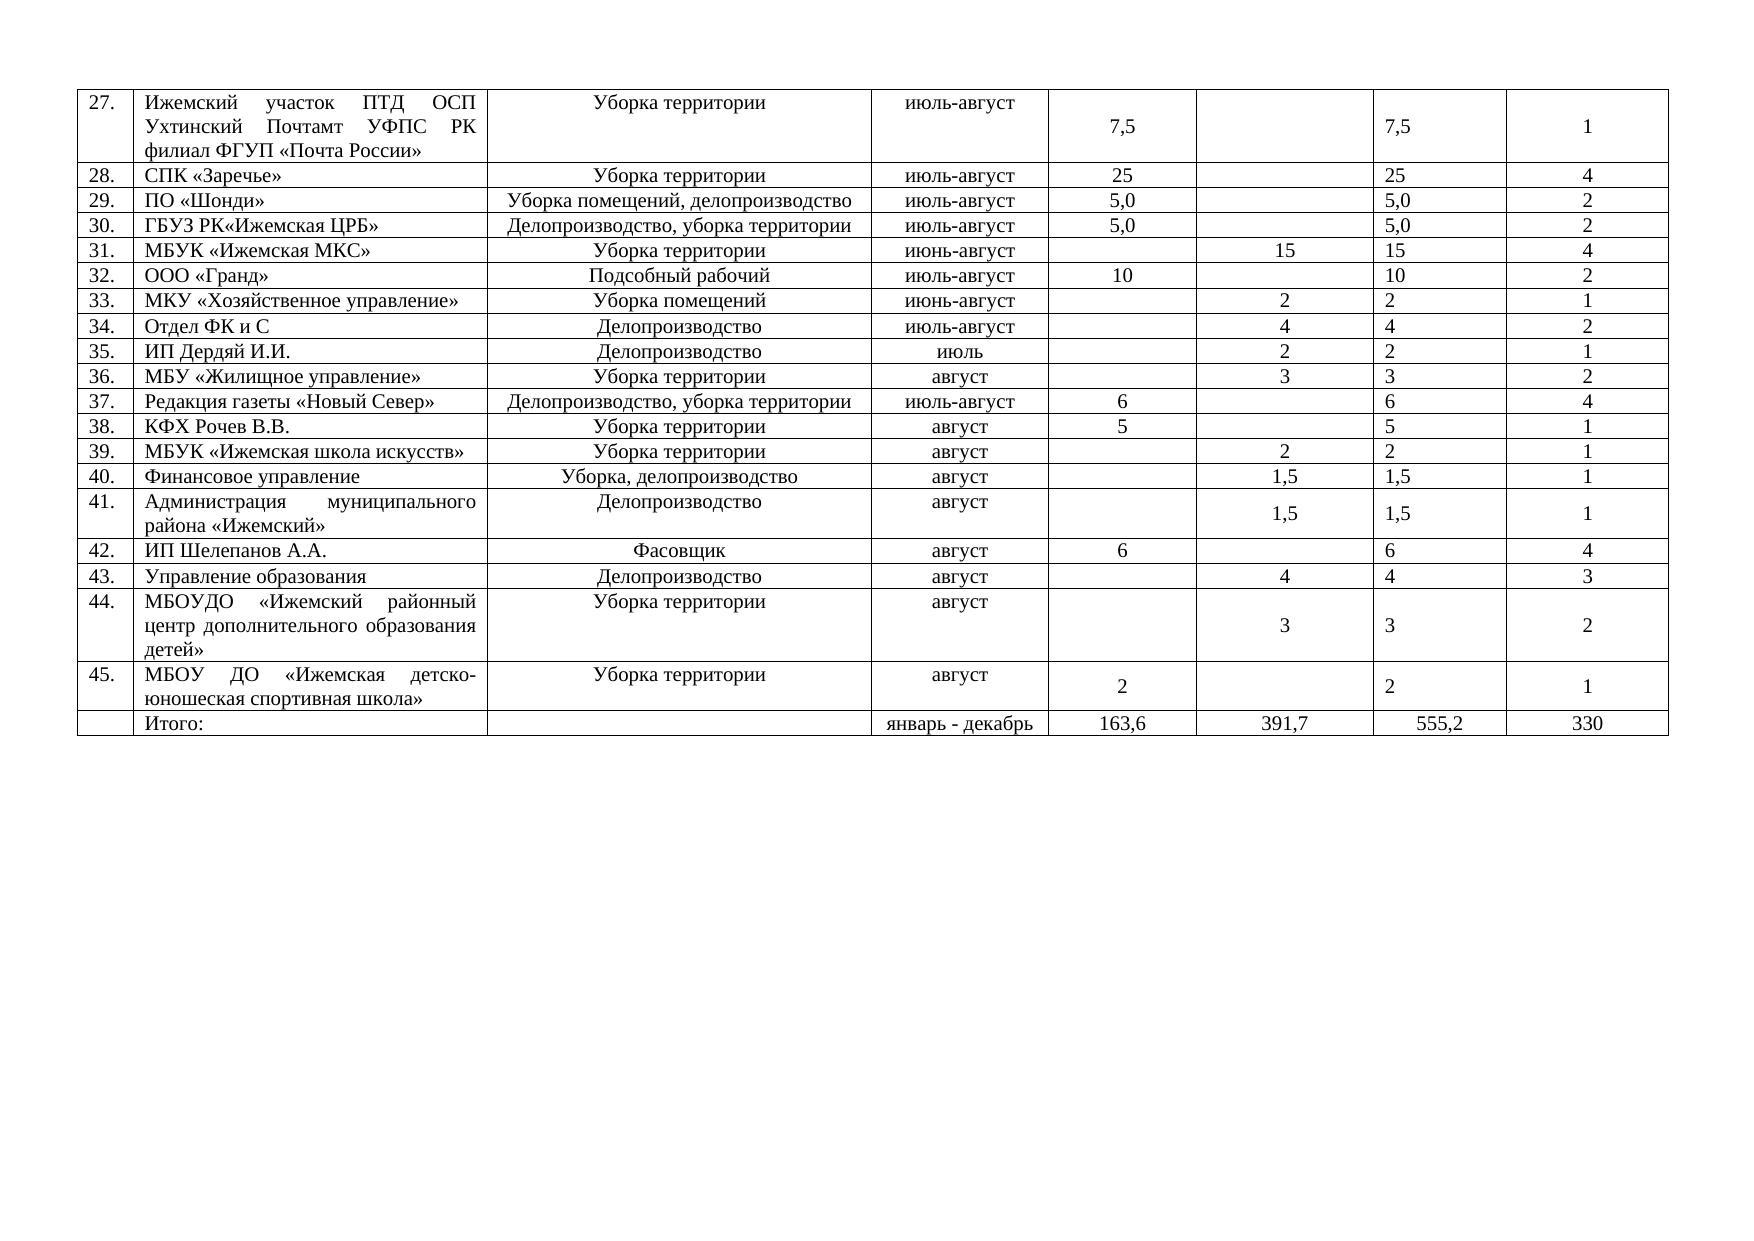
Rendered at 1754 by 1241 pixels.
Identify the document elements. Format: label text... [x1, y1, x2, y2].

table_cell 30. [78, 213, 133, 237]
table_cell Уборка территории [488, 662, 871, 710]
table_cell август [872, 539, 1048, 562]
table_cell [78, 711, 133, 735]
table_cell [488, 711, 871, 735]
table_cell ИП Шелепанов А.А. [134, 539, 487, 562]
table_cell Управление образования [134, 564, 487, 588]
table_cell август [872, 662, 1048, 710]
table_cell август [872, 564, 1048, 588]
table_cell Уборка территории [488, 589, 871, 661]
table_cell [1197, 414, 1373, 438]
table_cell 34. [78, 314, 133, 338]
table_cell август [872, 414, 1048, 438]
table_cell 4 [1374, 314, 1506, 338]
table_cell [1197, 163, 1373, 187]
table_cell Итого: [134, 711, 487, 735]
table_cell [1049, 564, 1196, 588]
table_cell Администрация муниципального района «Ижемский» [134, 489, 487, 537]
table_cell [1197, 188, 1373, 212]
table_cell 1,5 [1197, 464, 1373, 488]
table_cell ООО «Гранд» [134, 263, 487, 287]
table_cell 1 [1507, 414, 1668, 438]
table_cell Ижемский участок ПТД ОСП Ухтинский Почтамт УФПС РК филиал ФГУП «Почта России» [134, 90, 487, 162]
table_cell Уборка территории [488, 439, 871, 463]
table_cell 2 [1049, 662, 1196, 710]
table_cell ГБУЗ РК«Ижемская ЦРБ» [134, 213, 487, 237]
table_cell 3 [1197, 589, 1373, 661]
table_cell 4 [1374, 564, 1506, 588]
table_cell 7,5 [1374, 90, 1506, 162]
table_cell 7,5 [1049, 90, 1196, 162]
table_cell Уборка территории [488, 414, 871, 438]
table_cell 1 [1507, 289, 1668, 312]
table_cell 1 [1507, 464, 1668, 488]
table_cell июнь-август [872, 289, 1048, 312]
table_cell июль [872, 339, 1048, 363]
table_cell [1049, 589, 1196, 661]
table_cell 44. [78, 589, 133, 661]
table_cell 6 [1049, 389, 1196, 413]
table_cell 5,0 [1374, 188, 1506, 212]
table_cell Делопроизводство [488, 564, 871, 588]
table_cell Уборка территории [488, 163, 871, 187]
table_cell июль-август [872, 314, 1048, 338]
table_cell МБУК «Ижемская МКС» [134, 238, 487, 262]
table_cell 4 [1507, 238, 1668, 262]
table_cell Делопроизводство [488, 489, 871, 537]
table_cell 31. [78, 238, 133, 262]
table_cell 32. [78, 263, 133, 287]
table_cell 2 [1507, 213, 1668, 237]
table_cell Делопроизводство, уборка территории [488, 389, 871, 413]
table_cell Делопроизводство [488, 339, 871, 363]
table_cell 2 [1374, 339, 1506, 363]
table_cell [1049, 489, 1196, 537]
table_cell август [872, 439, 1048, 463]
table_cell 43. [78, 564, 133, 588]
table_cell [1049, 339, 1196, 363]
table_cell 5,0 [1049, 213, 1196, 237]
table_cell Подсобный рабочий [488, 263, 871, 287]
table_cell 28. [78, 163, 133, 187]
table_cell [1049, 314, 1196, 338]
table_cell 25 [1049, 163, 1196, 187]
table_cell 4 [1197, 314, 1373, 338]
table_cell 1 [1507, 90, 1668, 162]
table_cell СПК «Заречье» [134, 163, 487, 187]
table_cell ИП Дердяй И.И. [134, 339, 487, 363]
table_cell 2 [1197, 339, 1373, 363]
table_cell 2 [1197, 439, 1373, 463]
table_cell 1,5 [1374, 464, 1506, 488]
table_cell МБОУ ДО «Ижемская детско-юношеская спортивная школа» [134, 662, 487, 710]
table_cell 40. [78, 464, 133, 488]
table_cell 2 [1197, 289, 1373, 312]
table_cell КФХ Рочев В.В. [134, 414, 487, 438]
table_cell 41. [78, 489, 133, 537]
table_cell 2 [1374, 289, 1506, 312]
table_cell 1,5 [1197, 489, 1373, 537]
table_cell [1197, 263, 1373, 287]
table_cell [1197, 90, 1373, 162]
table_cell Делопроизводство, уборка территории [488, 213, 871, 237]
table_cell Уборка территории [488, 90, 871, 162]
table_cell ПО «Шонди» [134, 188, 487, 212]
table_cell 38. [78, 414, 133, 438]
table_cell 5,0 [1049, 188, 1196, 212]
table_cell МБУК «Ижемская школа искусств» [134, 439, 487, 463]
table_cell 10 [1049, 263, 1196, 287]
table_cell [1049, 439, 1196, 463]
table_cell 2 [1507, 188, 1668, 212]
table_cell 37. [78, 389, 133, 413]
table_cell Уборка помещений [488, 289, 871, 312]
table_cell 42. [78, 539, 133, 562]
table_cell июль-август [872, 389, 1048, 413]
table_cell 4 [1507, 539, 1668, 562]
table_cell Финансовое управление [134, 464, 487, 488]
table_cell 6 [1049, 539, 1196, 562]
table_cell 1 [1507, 489, 1668, 537]
table_cell 4 [1507, 163, 1668, 187]
table_cell МКУ «Хозяйственное управление» [134, 289, 487, 312]
table_cell [1049, 364, 1196, 388]
table_cell 1 [1507, 339, 1668, 363]
table_cell 6 [1374, 539, 1506, 562]
table_cell 33. [78, 289, 133, 312]
table_cell 6 [1374, 389, 1506, 413]
table_cell 5 [1374, 414, 1506, 438]
table_cell 555,2 [1374, 711, 1506, 735]
table_cell июль-август [872, 213, 1048, 237]
table_cell МБОУДО «Ижемский районный центр дополнительного образования детей» [134, 589, 487, 661]
table_cell Редакция газеты «Новый Север» [134, 389, 487, 413]
table_cell 4 [1507, 389, 1668, 413]
table_cell 36. [78, 364, 133, 388]
table_cell 5,0 [1374, 213, 1506, 237]
table_cell 35. [78, 339, 133, 363]
table_cell 5 [1049, 414, 1196, 438]
table_cell 39. [78, 439, 133, 463]
table_cell [1049, 238, 1196, 262]
table_cell 391,7 [1197, 711, 1373, 735]
table_cell 10 [1374, 263, 1506, 287]
table_cell Отдел ФК и С [134, 314, 487, 338]
table_cell Уборка, делопроизводство [488, 464, 871, 488]
table_cell [1507, 711, 1668, 735]
table_cell Уборка территории [488, 364, 871, 388]
table_cell 2 [1374, 439, 1506, 463]
table_cell август [872, 364, 1048, 388]
table_cell 15 [1197, 238, 1373, 262]
table_cell Уборка территории [488, 238, 871, 262]
table_cell 2 [1374, 662, 1506, 710]
table_cell 1 [1507, 439, 1668, 463]
table_cell август [872, 589, 1048, 661]
table_cell июль-август [872, 188, 1048, 212]
table_cell 1 [1507, 662, 1668, 710]
table_cell 15 [1374, 238, 1506, 262]
table_cell Делопроизводство [488, 314, 871, 338]
table_cell июнь-август [872, 238, 1048, 262]
table_cell 29. [78, 188, 133, 212]
table_cell 163,6 [1049, 711, 1196, 735]
table_cell 2 [1507, 314, 1668, 338]
table_cell [1197, 539, 1373, 562]
table_cell январь - декабрь [872, 711, 1048, 735]
table_cell июль-август [872, 263, 1048, 287]
table_cell 2 [1507, 263, 1668, 287]
table_cell [1197, 213, 1373, 237]
table_cell 3 [1507, 564, 1668, 588]
table_cell 45. [78, 662, 133, 710]
table_cell 3 [1197, 364, 1373, 388]
table_cell Фасовщик [488, 539, 871, 562]
table_cell [1197, 662, 1373, 710]
table_cell [1049, 464, 1196, 488]
table_cell [1197, 389, 1373, 413]
table_cell 2 [1507, 364, 1668, 388]
table_cell июль-август [872, 90, 1048, 162]
table_cell МБУ «Жилищное управление» [134, 364, 487, 388]
table_cell июль-август [872, 163, 1048, 187]
table_cell Уборка помещений, делопроизводство [488, 188, 871, 212]
table_cell 3 [1374, 589, 1506, 661]
table_cell 27. [78, 90, 133, 162]
table_cell 3 [1374, 364, 1506, 388]
table_cell август [872, 489, 1048, 537]
table_cell 1,5 [1374, 489, 1506, 537]
table_cell [1049, 289, 1196, 312]
table_cell 4 [1197, 564, 1373, 588]
table_cell август [872, 464, 1048, 488]
table_cell 25 [1374, 163, 1506, 187]
table_cell 2 [1507, 589, 1668, 661]
